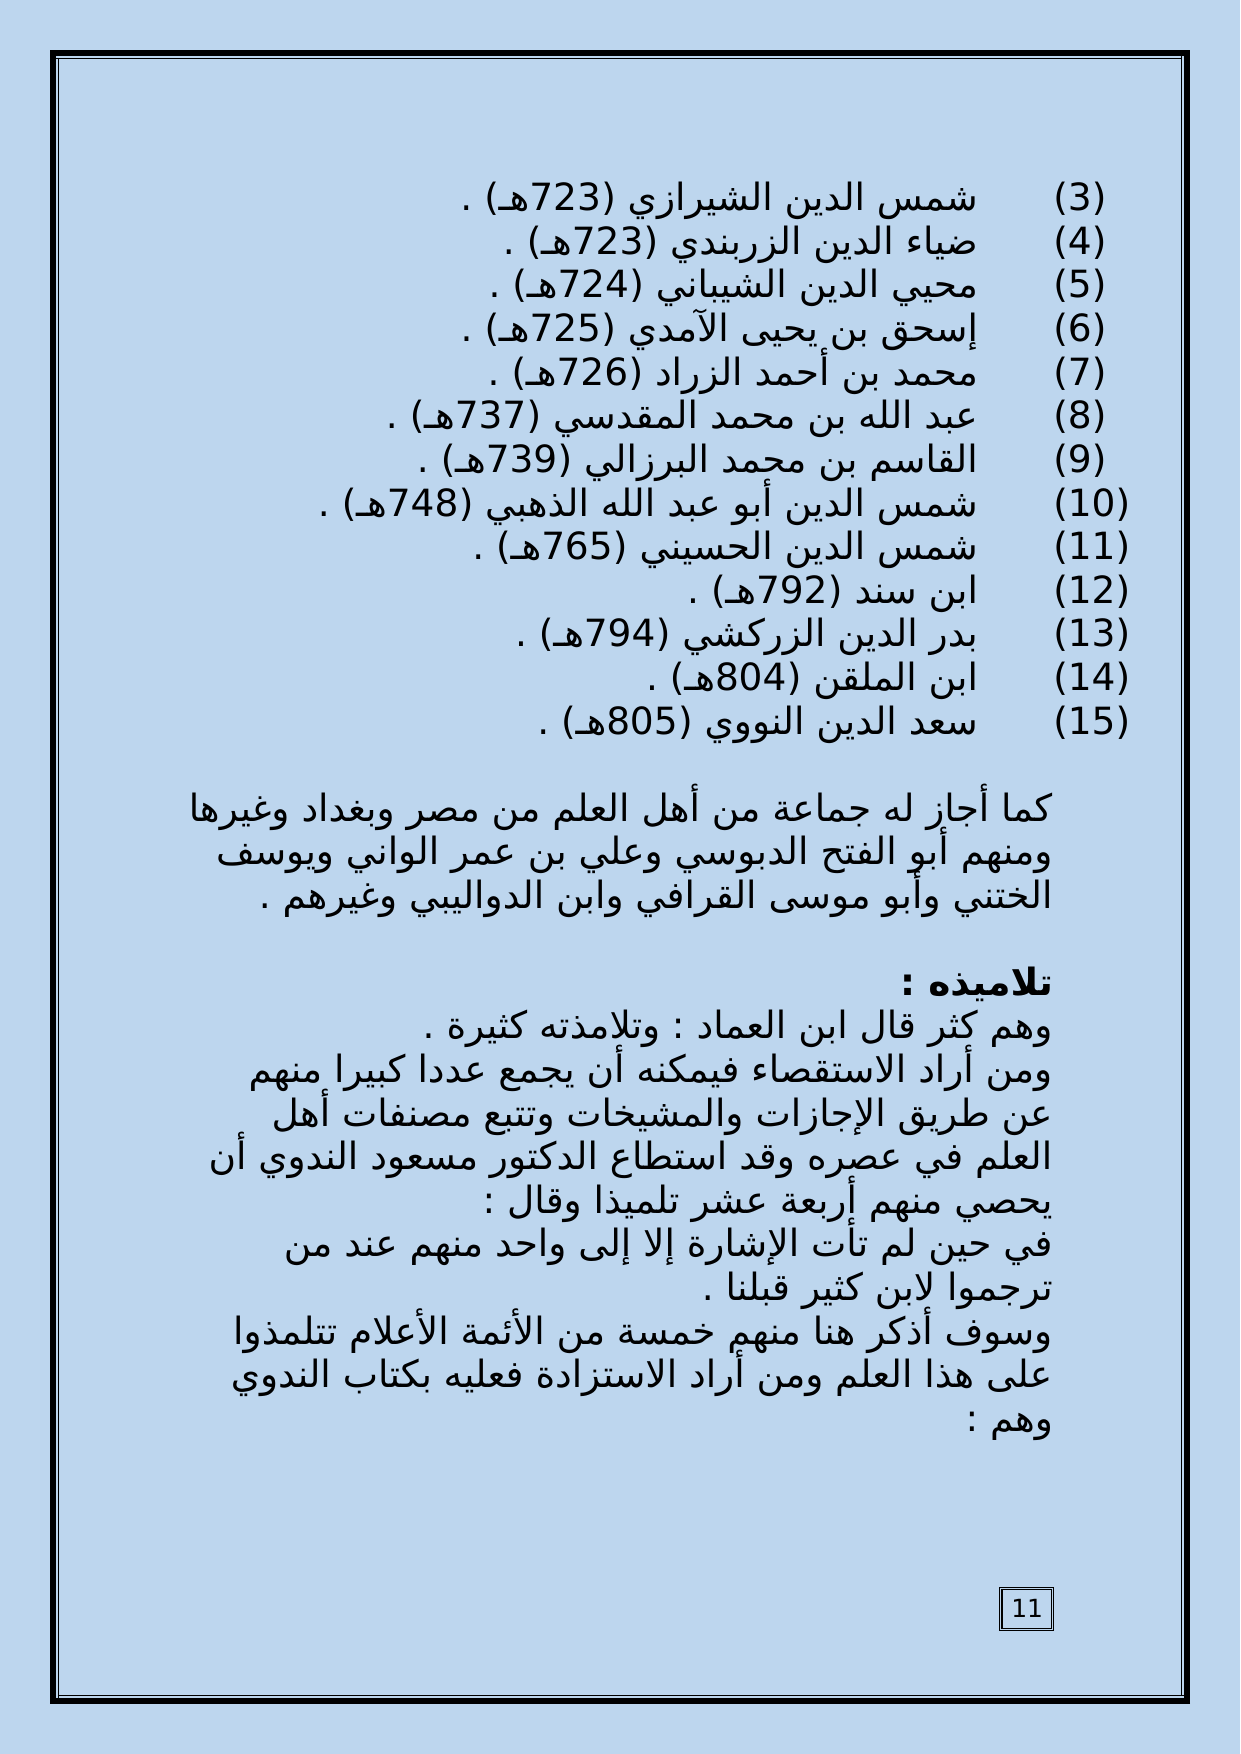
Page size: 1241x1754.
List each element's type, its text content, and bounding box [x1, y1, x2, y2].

text وسوف أذكر هنا منهم خمسة من الأئمة الأعلام تتلمذوا على هذا العلم ومن أراد الاستزادة فعليه بكتاب الندوي وهم : [187, 1309, 1053, 1440]
list بدر الدين الزركشي (794هـ) . [187, 612, 1053, 656]
text وهم كثر قال ابن العماد : وتلامذته كثيرة . [187, 1004, 1053, 1047]
text ومن أراد الاستقصاء فيمكنه أن يجمع عددا كبيرا منهم عن طريق الإجازات والمشيخات وتتبع مصنفات أهل العلم في عصره وقد استطاع الدكتور مسعود الندوي أن يحصي منهم أربعة عشر تلميذا وقال : [187, 1047, 1053, 1222]
list محيي الدين الشيباني (724هـ) . [187, 263, 1053, 307]
list شمس الدين الشيرازي (723هـ) . [187, 176, 1053, 219]
list شمس الدين أبو عبد الله الذهبي (748هـ) . [187, 481, 1053, 525]
text في حين لم تأت الإشارة إلا إلى واحد منهم عند من ترجموا لابن كثير قبلنا . [187, 1222, 1053, 1309]
text كما أجاز له جماعة من أهل العلم من مصر وبغداد وغيرها ومنهم أبو الفتح الدبوسي وعلي بن عمر الواني ويوسف الختني وأبو موسى القرافي وابن الدواليبي وغيرهم . [187, 786, 1053, 917]
list ابن سند (792هـ) . [187, 568, 1053, 612]
list محمد بن أحمد الزراد (726هـ) . [187, 350, 1053, 394]
list شمس الدين الحسيني (765هـ) . [187, 525, 1053, 568]
text تلاميذه : [187, 960, 1053, 1004]
list سعد الدين النووي (805هـ) . [187, 699, 1053, 743]
list ضياء الدين الزربندي (723هـ) . [187, 219, 1053, 263]
list ابن الملقن (804هـ) . [187, 656, 1053, 699]
list القاسم بن محمد البرزالي (739هـ) . [187, 437, 1053, 481]
list عبد الله بن محمد المقدسي (737هـ) . [187, 394, 1053, 437]
list إسحق بن يحيى الآمدي (725هـ) . [187, 307, 1053, 350]
